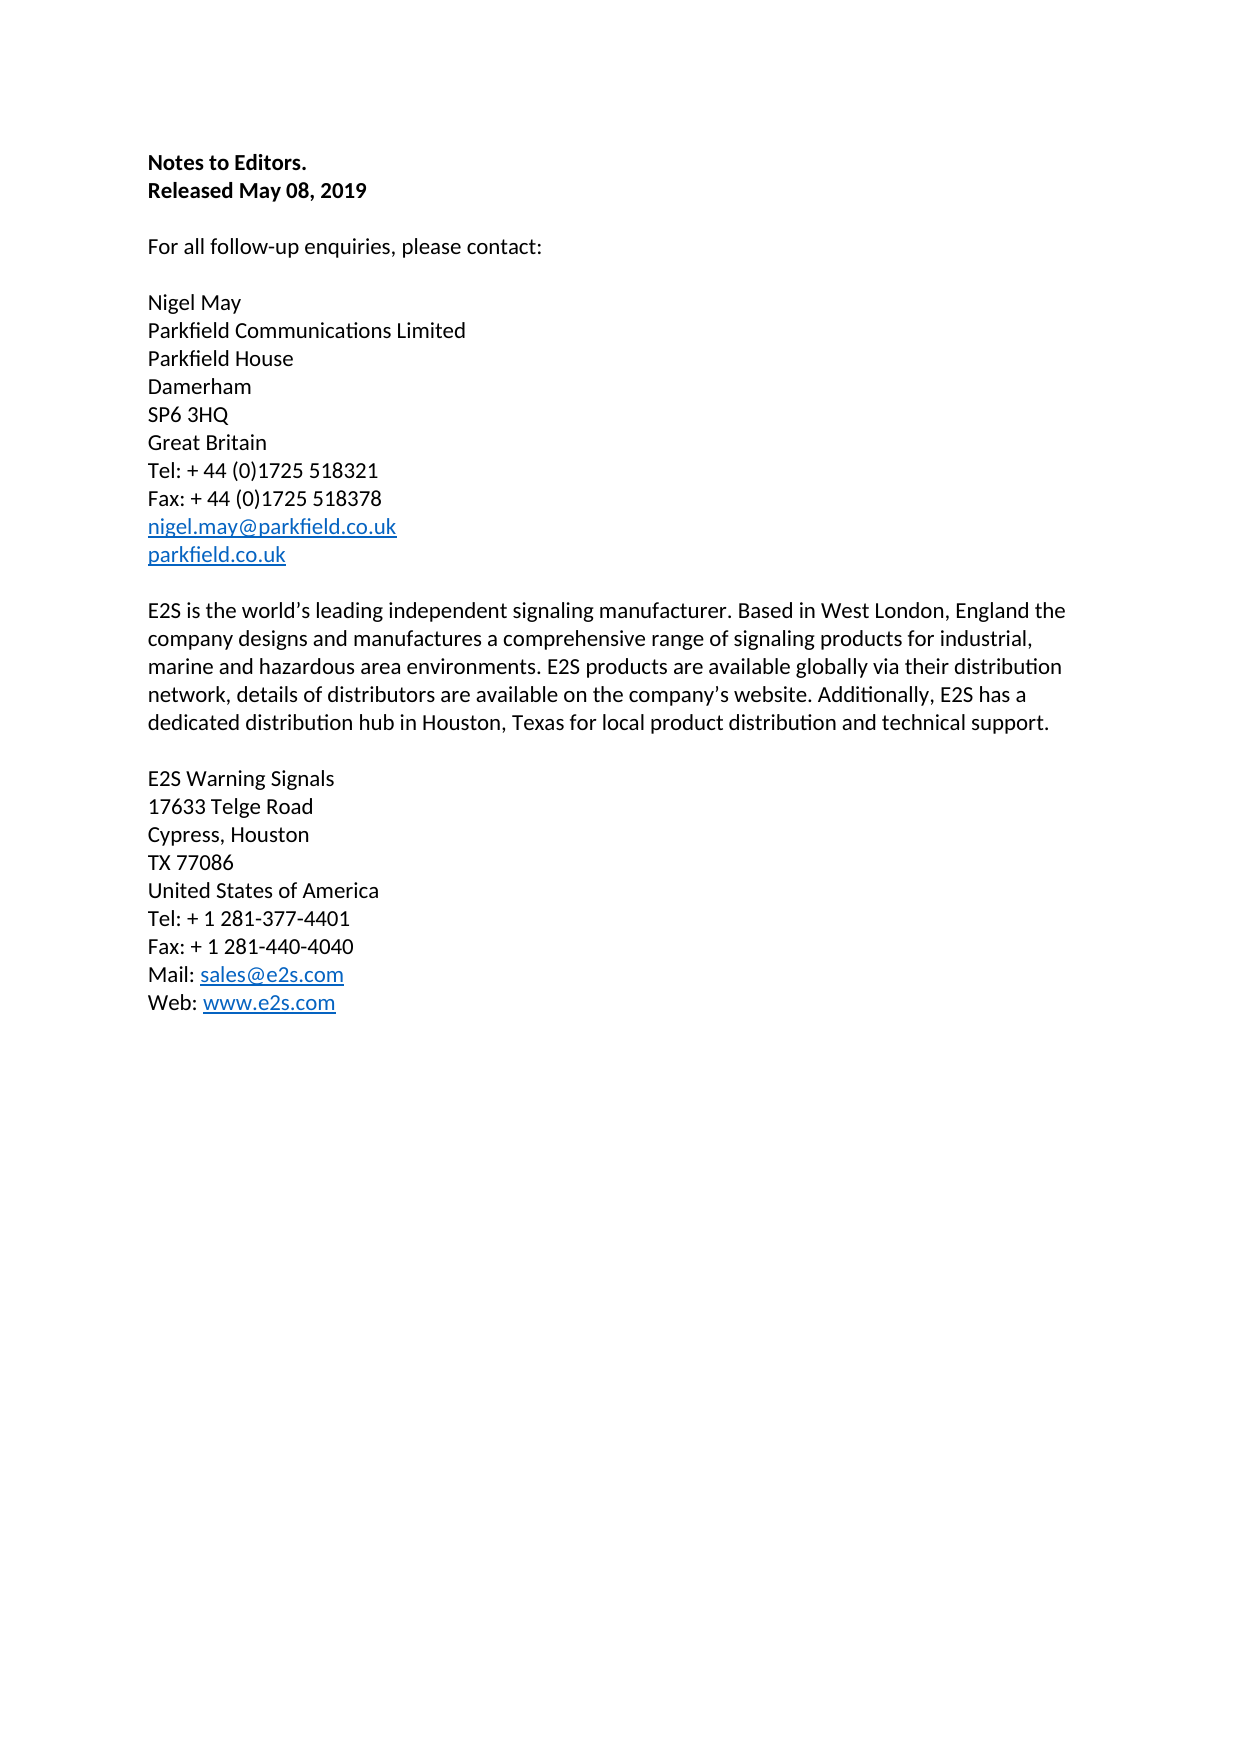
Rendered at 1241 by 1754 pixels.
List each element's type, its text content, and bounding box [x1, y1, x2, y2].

text United States of America [148, 876, 1092, 904]
text Tel: + 1 281-377-4401 [148, 904, 1092, 932]
text SP6 3HQ [148, 400, 1092, 428]
text Notes to Editors. Released May 08, 2019 [148, 148, 1092, 204]
text Web: www.e2s.com [148, 988, 1092, 1016]
text Great Britain [148, 428, 1092, 456]
text Tel: + 44 (0)1725 518321 [148, 456, 1092, 484]
text Fax: + 44 (0)1725 518378 [148, 484, 1092, 512]
text Nigel May [148, 288, 1092, 316]
text Parkfield Communications Limited [148, 316, 1092, 344]
text Mail: sales@e2s.com [148, 960, 1092, 988]
text parkfield.co.uk [148, 540, 1092, 596]
text Damerham [148, 372, 1092, 400]
text E2S Warning Signals [148, 764, 1092, 792]
text Cypress, Houston [148, 820, 1092, 848]
text E2S is the world’s leading independent signaling manufacturer. Based in West London, England the company designs and manufactures a comprehensive range of signaling products for industrial, marine and hazardous area environments. E2S products are available globally via their distribution network, details of distributors are available on the company’s website. Additionally, E2S has a dedicated distribution hub in Houston, Texas for local product distribution and technical support. [148, 596, 1092, 736]
text Parkfield House [148, 344, 1092, 372]
text TX 77086 [148, 848, 1092, 876]
text 17633 Telge Road [148, 792, 1092, 820]
text For all follow-up enquiries, please contact: [148, 232, 1092, 260]
text nigel.may@parkfield.co.uk [148, 512, 1092, 540]
text Fax: + 1 281-440-4040 [148, 932, 1092, 960]
